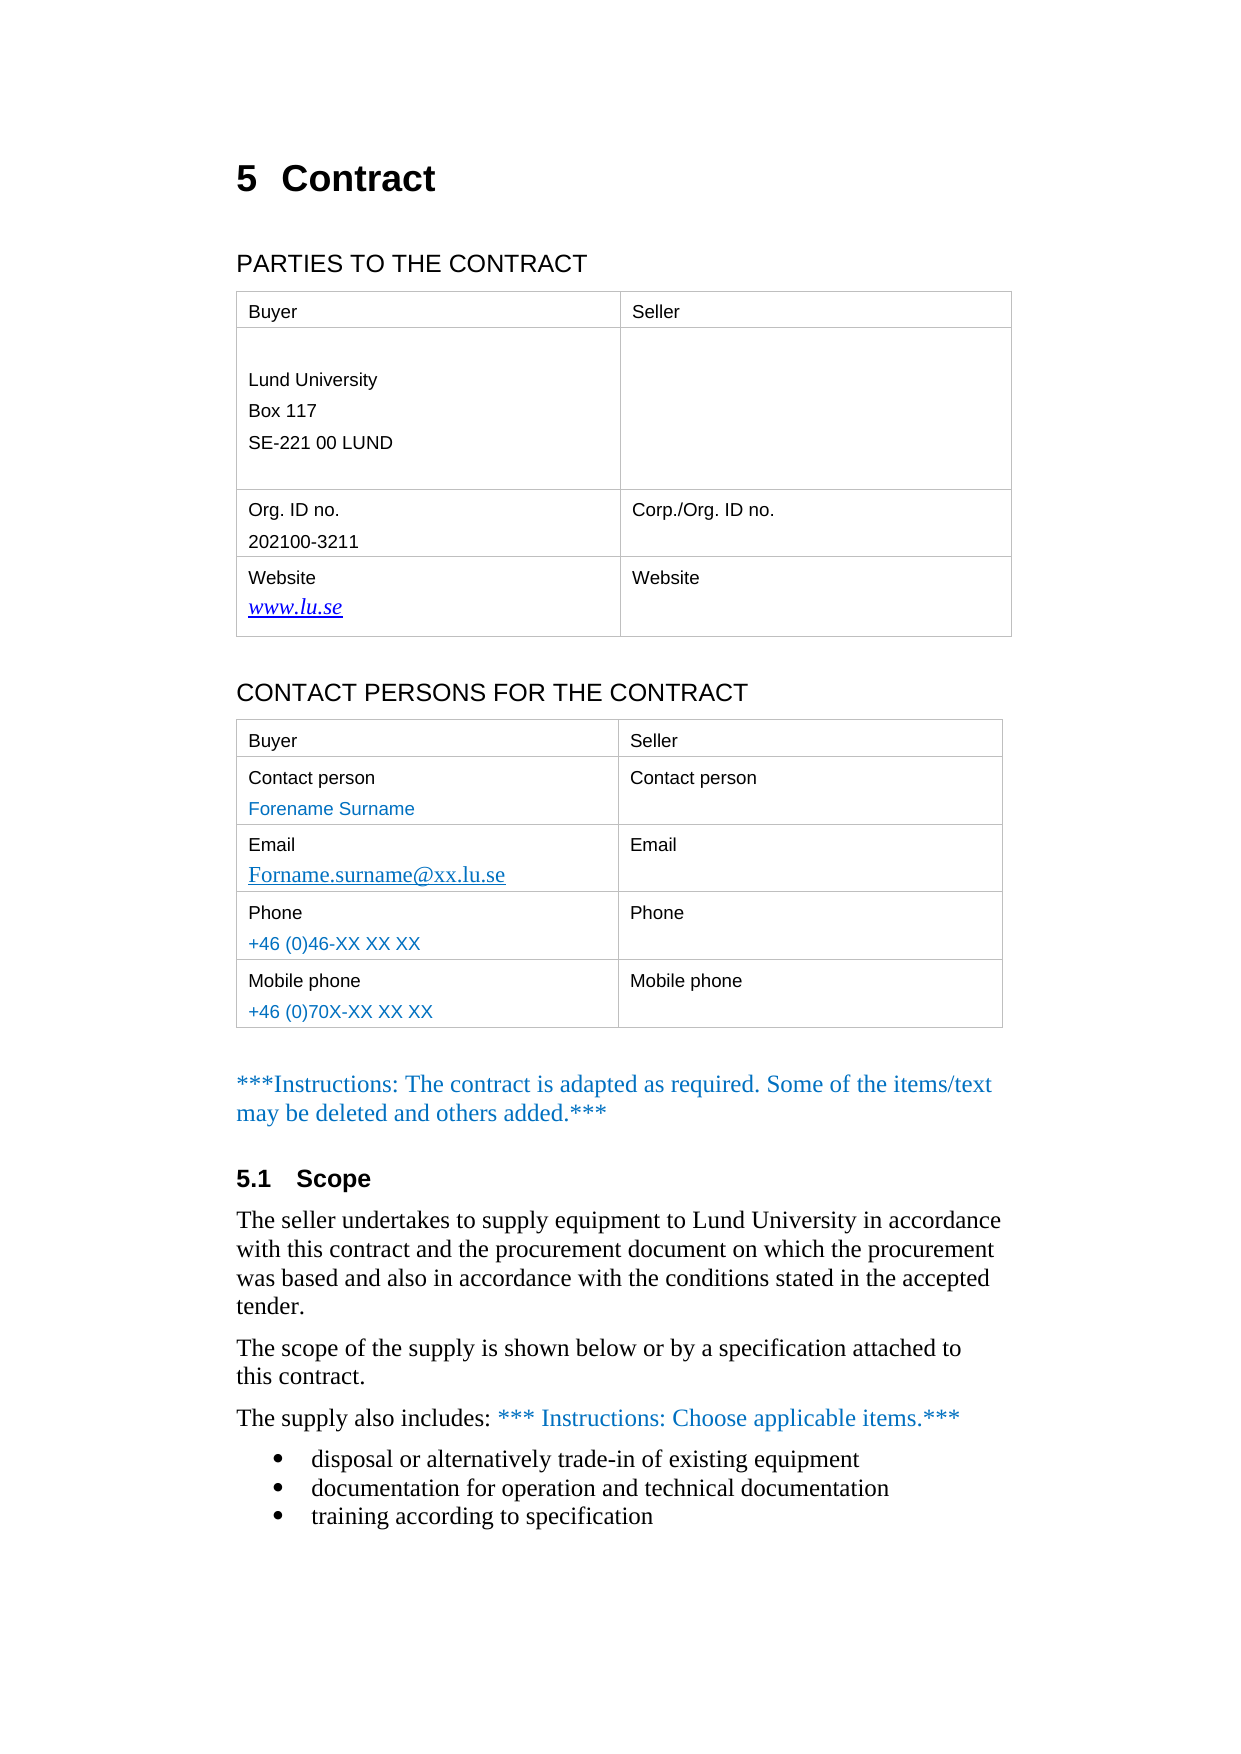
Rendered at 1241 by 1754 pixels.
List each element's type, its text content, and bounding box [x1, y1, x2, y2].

table_header Seller [621, 292, 1011, 327]
list training according to specification [274, 1501, 1004, 1530]
table_cell Website [621, 557, 1011, 636]
table_cell Mobile phone [619, 960, 1002, 1027]
table_header Buyer [237, 720, 618, 756]
table_cell Corp./Org. ID no. [621, 490, 1011, 556]
list disposal or alternatively trade-in of existing equipment [274, 1444, 1004, 1473]
table_cell Website www.lu.se [237, 557, 620, 636]
text Parties to the CONTRACT [236, 249, 1004, 278]
table_cell Email Forname.surname@xx.lu.se [237, 825, 618, 891]
table_cell Contact person [619, 757, 1002, 823]
table_header Seller [619, 720, 1002, 756]
table_cell Lund University Box 117 SE-221 00 LUND [237, 328, 620, 488]
table_cell Contact person Forename Surname [237, 757, 618, 823]
list documentation for operation and technical documentation [274, 1473, 1004, 1501]
table_cell Org. ID no. 202100-3211 [237, 490, 620, 556]
table_cell [621, 328, 1011, 488]
table_cell Mobile phone +46 (0)70X-XX XX XX [237, 960, 618, 1027]
text contact persons for the CONTRACT [236, 678, 1004, 707]
text The scope of the supply is shown below or by a specification attached to this contract. [236, 1333, 1004, 1390]
table_cell Email [619, 825, 1002, 891]
subtitle Contract [236, 156, 1004, 199]
text The supply also includes: *** Instructions: Choose applicable items.*** [236, 1403, 1004, 1431]
text The seller undertakes to supply equipment to Lund University in accordance with this contract and the procurement document on which the procurement was based and also in accordance with the conditions stated in the accepted tender. [236, 1205, 1004, 1320]
subtitle Scope [236, 1164, 1004, 1193]
text ***Instructions: The contract is adapted as required. Some of the items/text may be deleted and others added.*** [236, 1069, 1004, 1126]
table_header Buyer [237, 292, 620, 327]
table_cell Phone +46 (0)46-XX XX XX [237, 892, 618, 959]
table_cell Phone [619, 892, 1002, 959]
